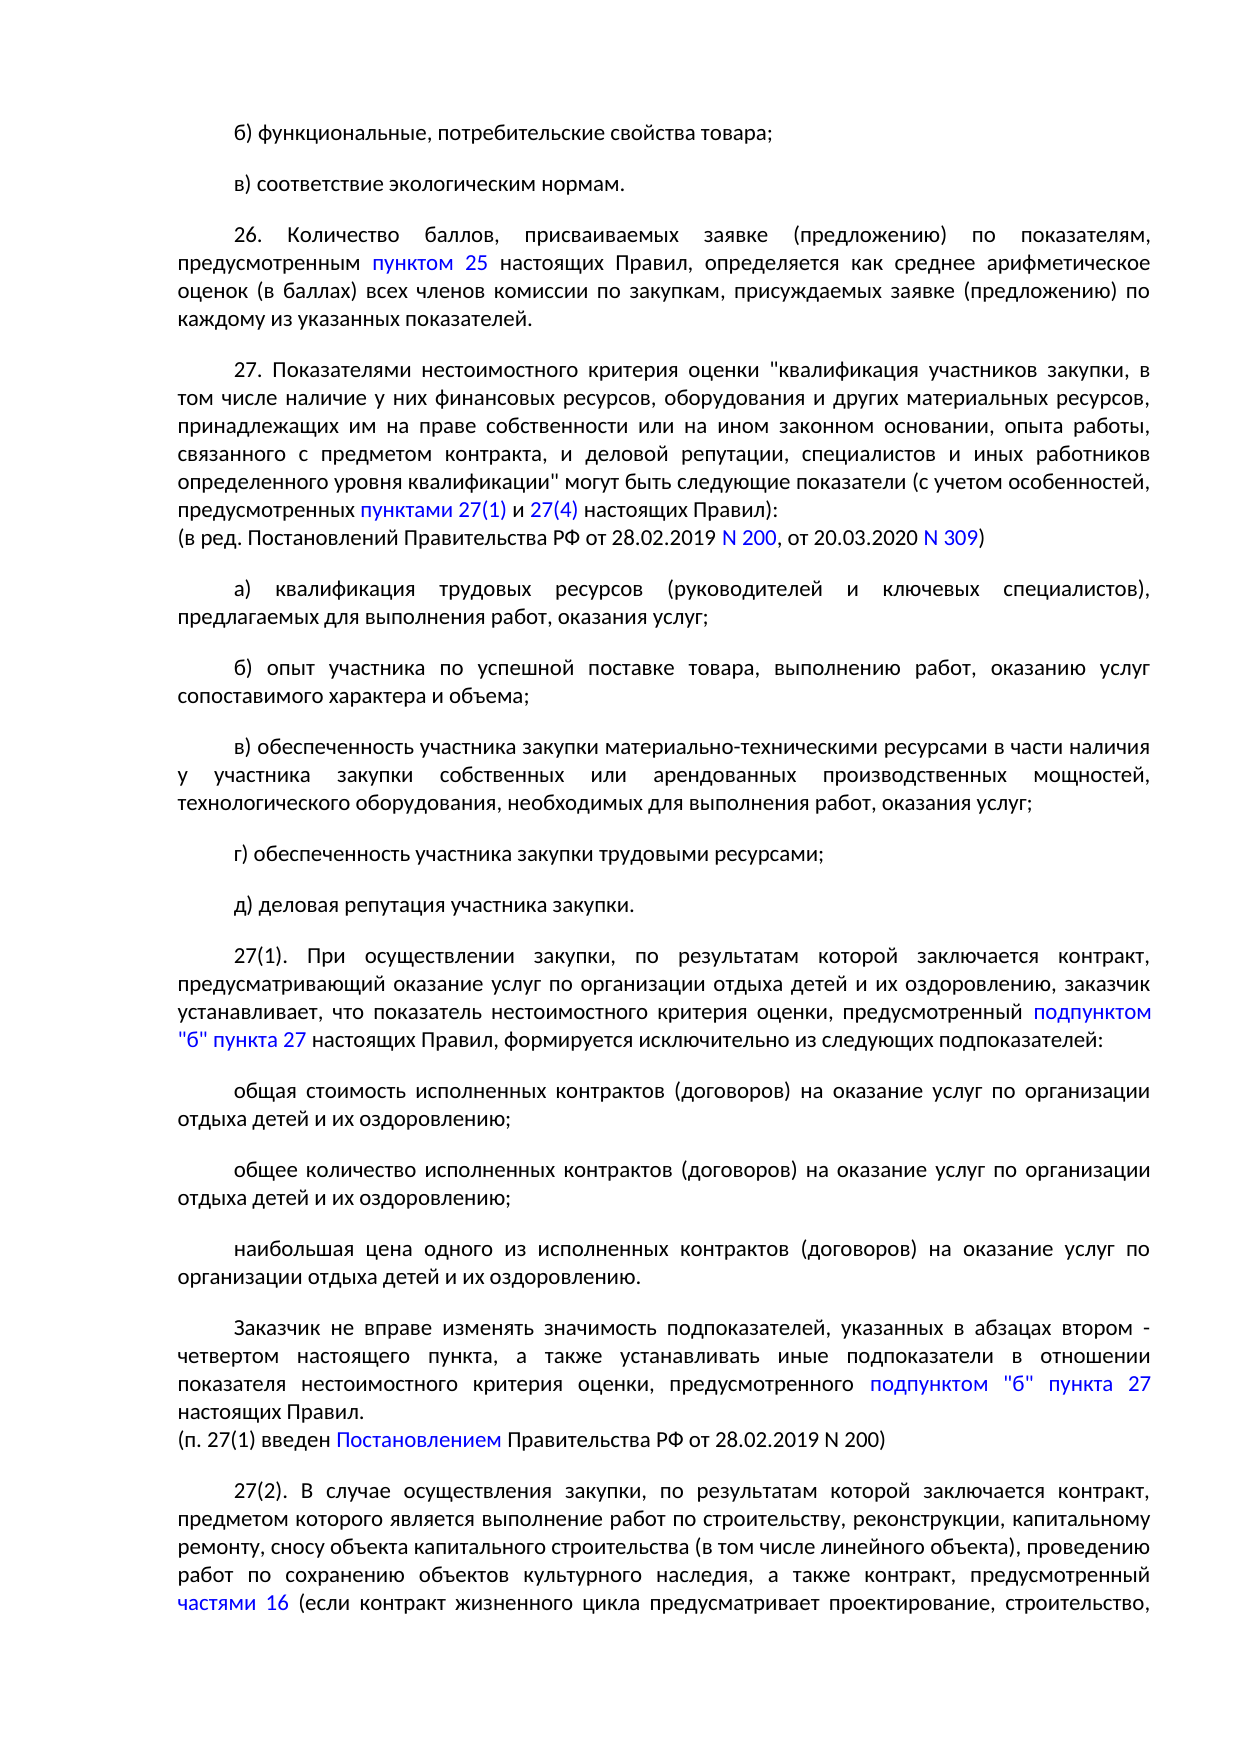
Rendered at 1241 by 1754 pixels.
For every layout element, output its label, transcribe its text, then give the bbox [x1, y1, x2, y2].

text наибольшая цена одного из исполненных контрактов (договоров) на оказание услуг по организации отдыха детей и их оздоровлению. [177, 1234, 1152, 1290]
text б) функциональные, потребительские свойства товара; [177, 118, 1152, 146]
text (п. 27(1) введен Постановлением Правительства РФ от 28.02.2019 N 200) [177, 1425, 1152, 1453]
text общая стоимость исполненных контрактов (договоров) на оказание услуг по организации отдыха детей и их оздоровлению; [177, 1076, 1152, 1132]
text в) соответствие экологическим нормам. [177, 169, 1152, 197]
text г) обеспеченность участника закупки трудовыми ресурсами; [177, 839, 1152, 867]
text а) квалификация трудовых ресурсов (руководителей и ключевых специалистов), предлагаемых для выполнения работ, оказания услуг; [177, 574, 1152, 630]
text общее количество исполненных контрактов (договоров) на оказание услуг по организации отдыха детей и их оздоровлению; [177, 1155, 1152, 1211]
text (в ред. Постановлений Правительства РФ от 28.02.2019 N 200, от 20.03.2020 N 309) [177, 523, 1152, 551]
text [177, 1476, 1152, 1616]
text Заказчик не вправе изменять значимость подпоказателей, указанных в абзацах втором - четвертом настоящего пункта, а также устанавливать иные подпоказатели в отношении показателя нестоимостного критерия оценки, предусмотренного подпунктом "б" пункта 27 настоящих Правил. [177, 1313, 1152, 1425]
text б) опыт участника по успешной поставке товара, выполнению работ, оказанию услуг сопоставимого характера и объема; [177, 653, 1152, 709]
text 27(1). При осуществлении закупки, по результатам которой заключается контракт, предусматривающий оказание услуг по организации отдыха детей и их оздоровлению, заказчик устанавливает, что показатель нестоимостного критерия оценки, предусмотренный подпунктом "б" пункта 27 настоящих Правил, формируется исключительно из следующих подпоказателей: [177, 941, 1152, 1053]
text 26. Количество баллов, присваиваемых заявке (предложению) по показателям, предусмотренным пунктом 25 настоящих Правил, определяется как среднее арифметическое оценок (в баллах) всех членов комиссии по закупкам, присуждаемых заявке (предложению) по каждому из указанных показателей. [177, 220, 1152, 332]
text 27. Показателями нестоимостного критерия оценки "квалификация участников закупки, в том числе наличие у них финансовых ресурсов, оборудования и других материальных ресурсов, принадлежащих им на праве собственности или на ином законном основании, опыта работы, связанного с предметом контракта, и деловой репутации, специалистов и иных работников определенного уровня квалификации" могут быть следующие показатели (с учетом особенностей, предусмотренных пунктами 27(1) и 27(4) настоящих Правил): [177, 355, 1152, 523]
text д) деловая репутация участника закупки. [177, 890, 1152, 918]
text в) обеспеченность участника закупки материально-техническими ресурсами в части наличия у участника закупки собственных или арендованных производственных мощностей, технологического оборудования, необходимых для выполнения работ, оказания услуг; [177, 732, 1152, 816]
